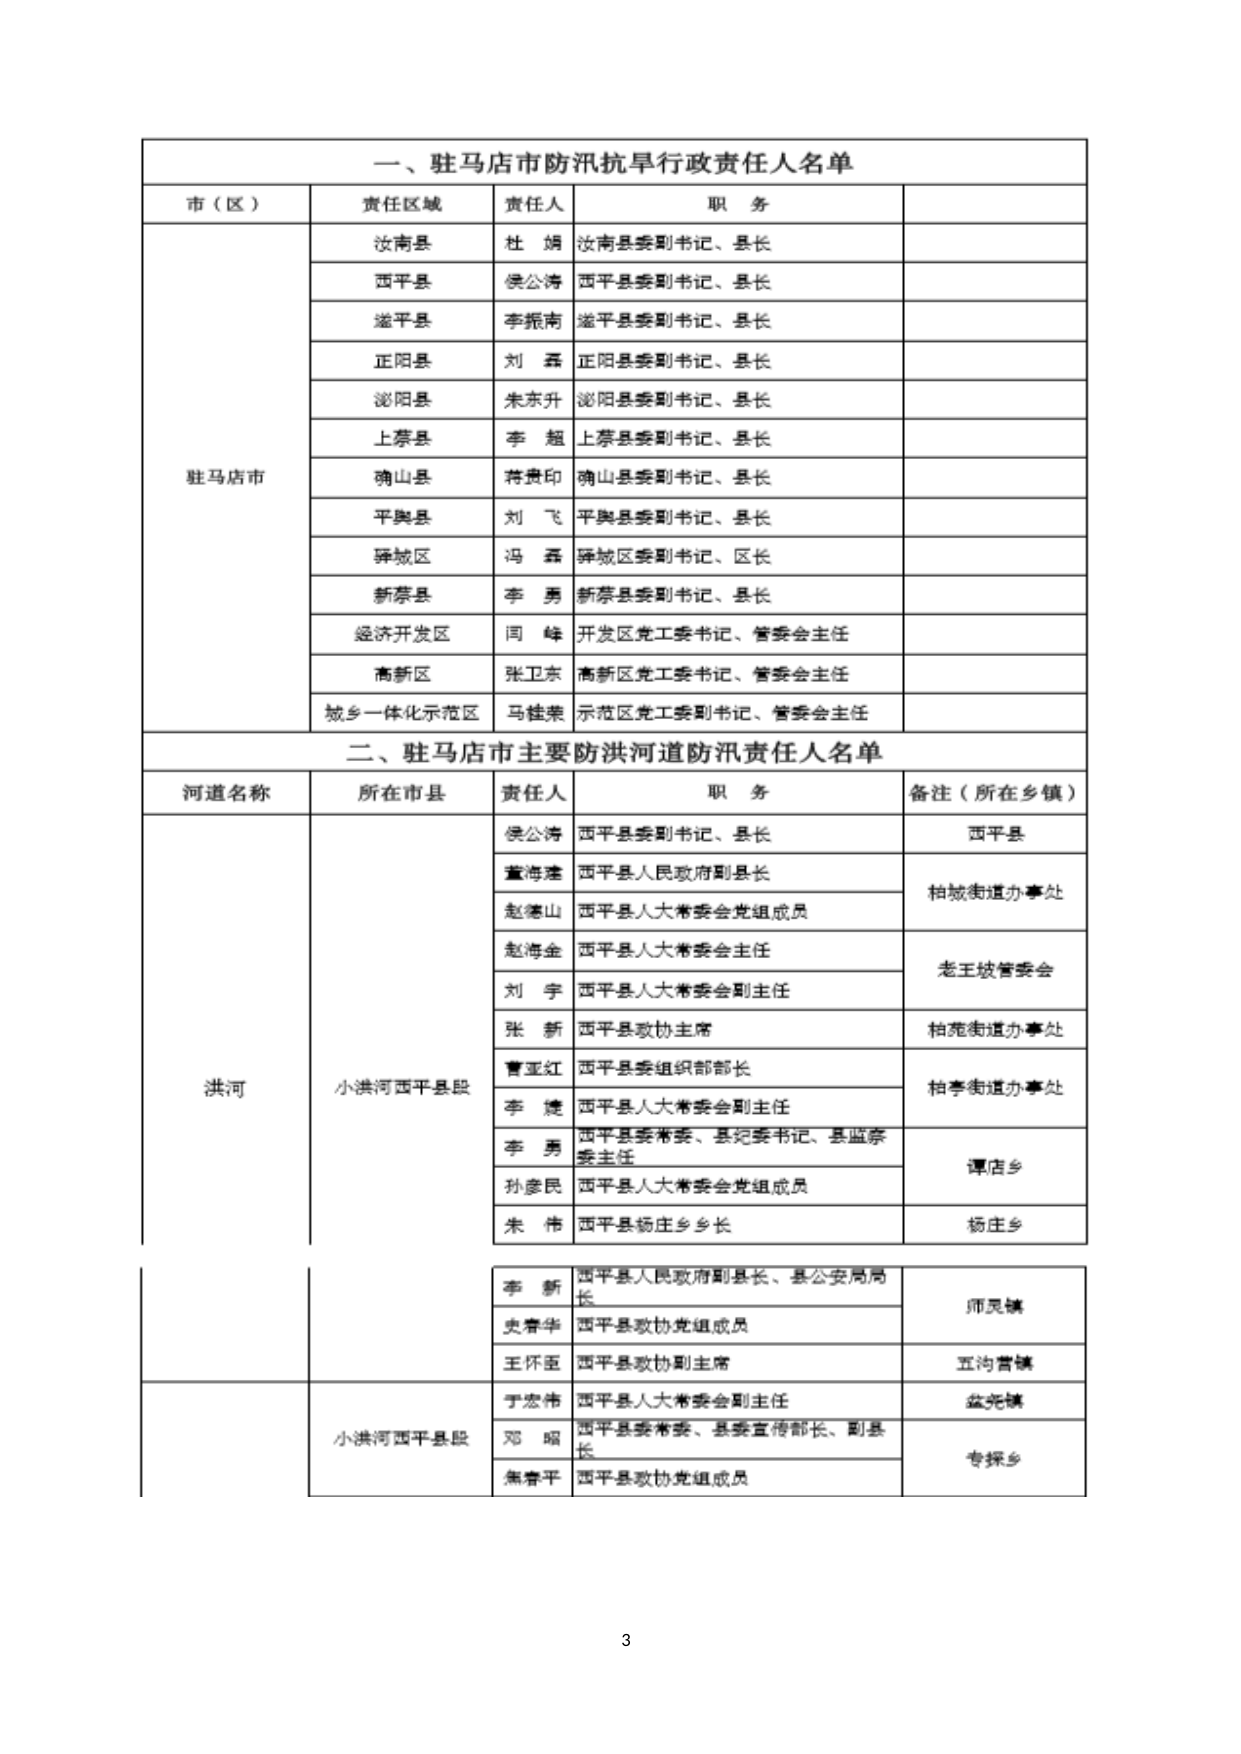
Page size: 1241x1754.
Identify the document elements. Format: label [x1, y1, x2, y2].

picture [129, 1263, 1107, 1497]
picture [129, 131, 1096, 1252]
